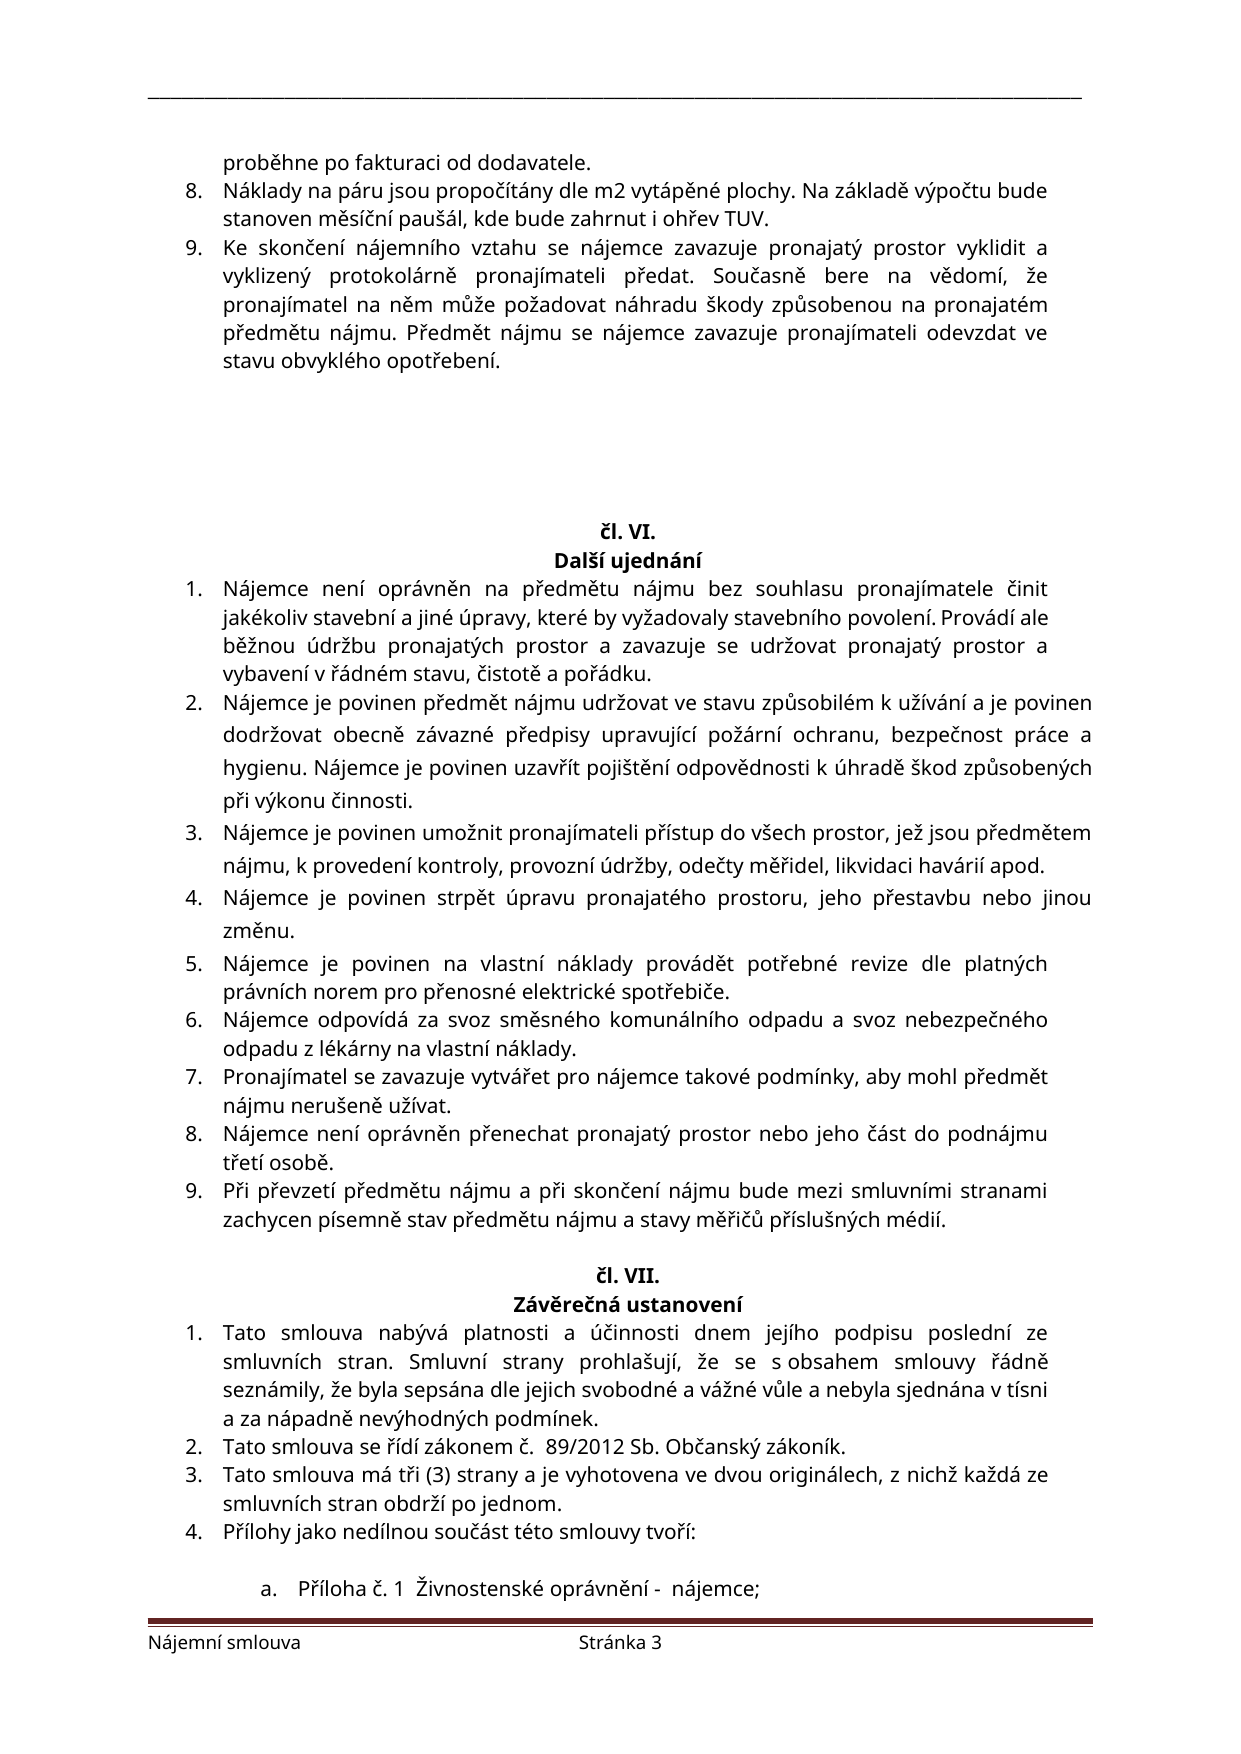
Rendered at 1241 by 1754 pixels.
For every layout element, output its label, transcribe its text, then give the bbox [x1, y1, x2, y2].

text čl. VII. [207, 1262, 1049, 1290]
list Nájemce není oprávněn na předmětu nájmu bez souhlasu pronajímatele činit jakékoliv stavební a jiné úpravy, které by vyžadovaly stavebního povolení. Provádí ale běžnou údržbu pronajatých prostor a zavazuje se udržovat pronajatý prostor a vybavení v řádném stavu, čistotě a pořádku. [185, 574, 1049, 688]
list Tato smlouva má tři (3) strany a je vyhotovena ve dvou originálech, z nichž každá ze smluvních stran obdrží po jednom. [185, 1461, 1049, 1517]
list Přílohy jako nedílnou součást této smlouvy tvoří: [185, 1517, 1049, 1546]
list Nájemce je povinen strpět úpravu pronajatého prostoru, jeho přestavbu nebo jinou změnu. [185, 883, 1093, 944]
list Nájemce odpovídá za svoz směsného komunálního odpadu a svoz nebezpečného odpadu z lékárny na vlastní náklady. [185, 1006, 1049, 1062]
list Tato smlouva se řídí zákonem č. 89/2012 Sb. Občanský zákoník. [185, 1432, 1049, 1461]
text Další ujednání [207, 546, 1049, 574]
list Ke skončení nájemního vztahu se nájemce zavazuje pronajatý prostor vyklidit a vyklizený protokolárně pronajímateli předat. Současně bere na vědomí, že pronajímatel na něm může požadovat náhradu škody způsobenou na pronajatém předmětu nájmu. Předmět nájmu se nájemce zavazuje pronajímateli odevzdat ve stavu obvyklého opotřebení. [185, 233, 1049, 375]
text Závěrečná ustanovení [207, 1290, 1049, 1318]
list Při převzetí předmětu nájmu a při skončení nájmu bude mezi smluvními stranami zachycen písemně stav předmětu nájmu a stavy měřičů příslušných médií. [185, 1176, 1049, 1233]
list Příloha č. 1 Živnostenské oprávnění - nájemce; [260, 1574, 1049, 1603]
list Tato smlouva nabývá platnosti a účinnosti dnem jejího podpisu poslední ze smluvních stran. Smluvní strany prohlašují, že se s obsahem smlouvy řádně seznámily, že byla sepsána dle jejich svobodné a vážné vůle a nebyla sjednána v tísni a za nápadně nevýhodných podmínek. [185, 1318, 1049, 1432]
list Pronajímatel se zavazuje vytvářet pro nájemce takové podmínky, aby mohl předmět nájmu nerušeně užívat. [185, 1062, 1049, 1119]
text čl. VI. [207, 517, 1049, 546]
list Nájemce je povinen na vlastní náklady provádět potřebné revize dle platných právních norem pro přenosné elektrické spotřebiče. [185, 949, 1049, 1006]
list Nájemce je povinen umožnit pronajímateli přístup do všech prostor, jež jsou předmětem nájmu, k provedení kontroly, provozní údržby, odečty měřidel, likvidaci havárií apod. [185, 818, 1093, 879]
list Nájemce není oprávněn přenechat pronajatý prostor nebo jeho část do podnájmu třetí osobě. [185, 1119, 1049, 1176]
list Náklady na páru jsou propočítány dle m2 vytápěné plochy. Na základě výpočtu bude stanoven měsíční paušál, kde bude zahrnut i ohřev TUV. [185, 176, 1049, 233]
list Nájemce je povinen předmět nájmu udržovat ve stavu způsobilém k užívání a je povinen dodržovat obecně závazné předpisy upravující požární ochranu, bezpečnost práce a hygienu. Nájemce je povinen uzavřít pojištění odpovědnosti k úhradě škod způsobených při výkonu činnosti. [185, 688, 1093, 814]
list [185, 148, 1049, 176]
